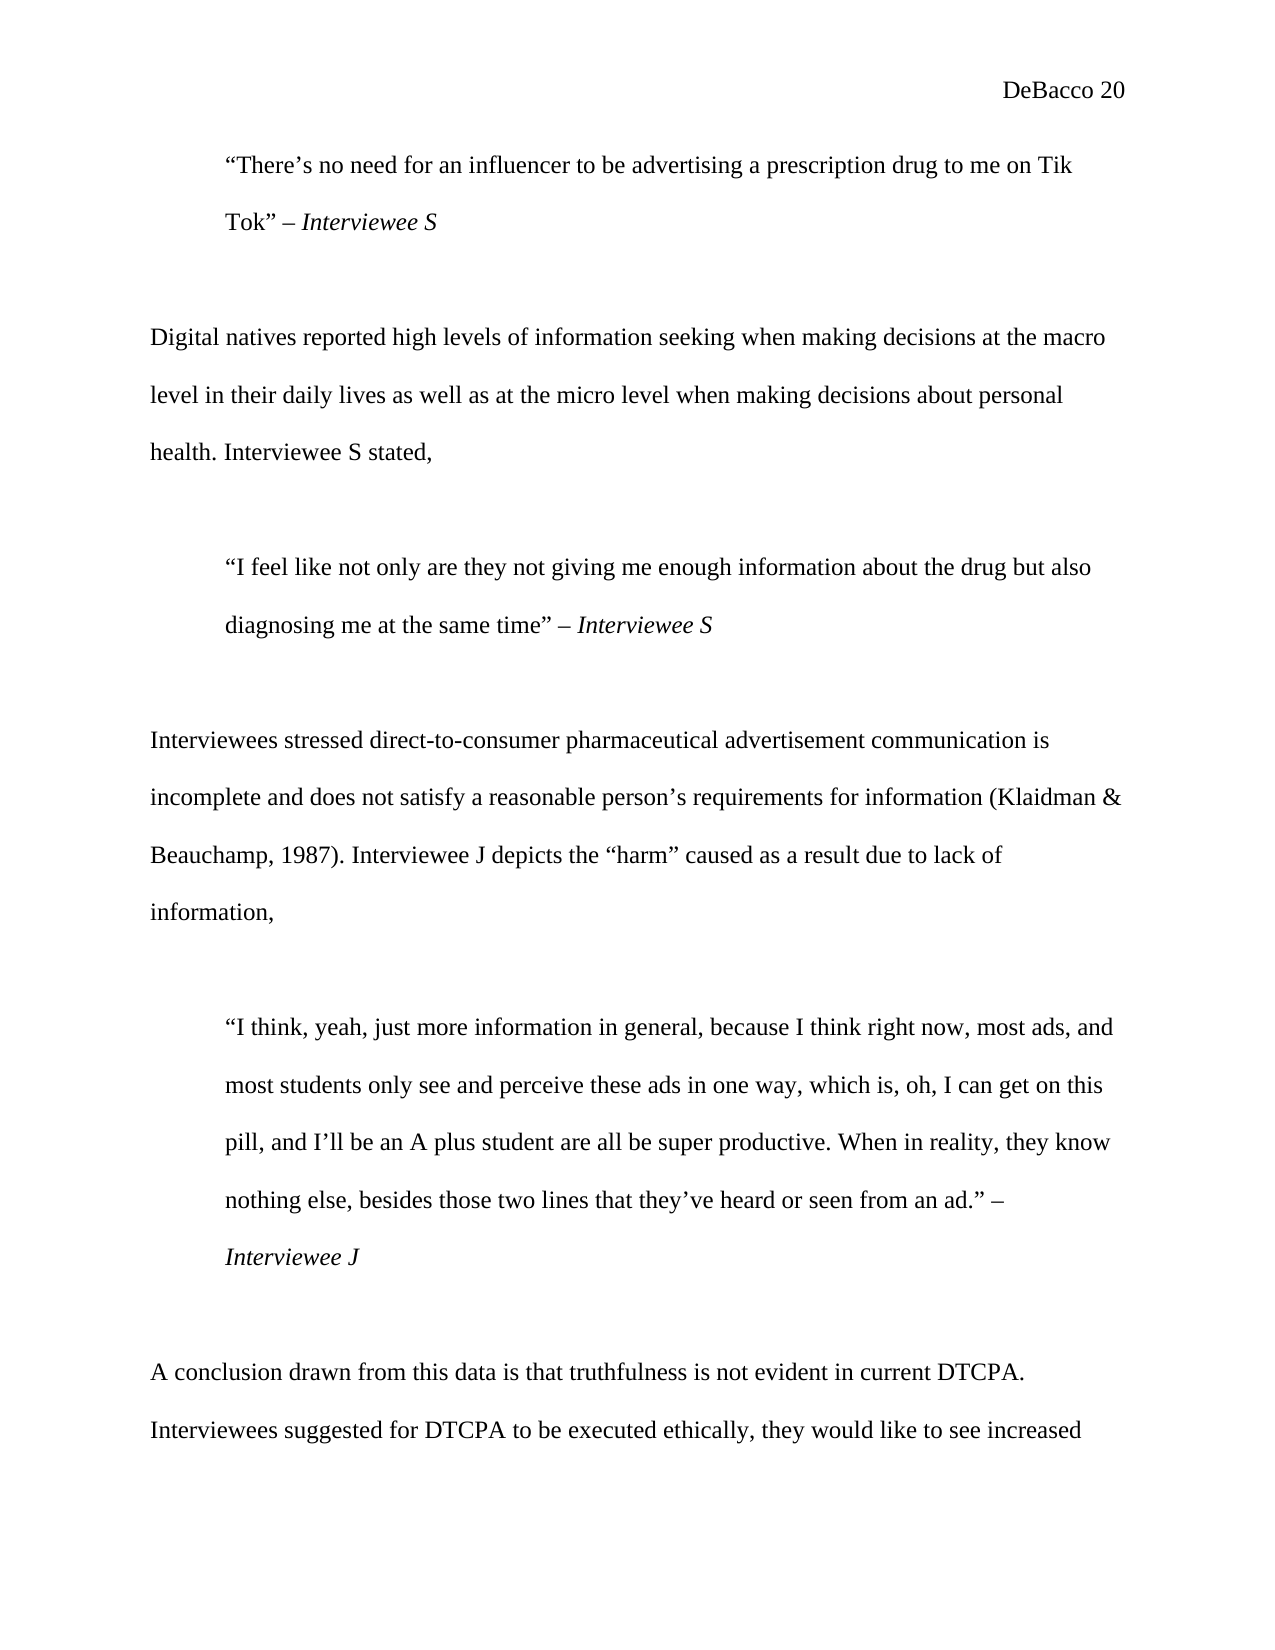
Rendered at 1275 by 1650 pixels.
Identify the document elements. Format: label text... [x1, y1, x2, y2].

text Digital natives reported high levels of information seeking when making decisions at the macro level in their daily lives as well as at the micro level when making decisions about personal health. Interviewee S stated, [150, 322, 1125, 466]
text “I think, yeah, just more information in general, because I think right now, most ads, and most students only see and perceive these ads in one way, which is, oh, I can get on this pill, and I’ll be an A plus student are all be super productive. When in reality, they know nothing else, besides those two lines that they’ve heard or seen from an ad.” – Interviewee J [225, 1012, 1125, 1271]
text Interviewees stressed direct-to-consumer pharmaceutical advertisement communication is incomplete and does not satisfy a reasonable person’s requirements for information (Klaidman & Beauchamp, 1987). Interviewee J depicts the “harm” caused as a result due to lack of information, [150, 725, 1125, 926]
text “I feel like not only are they not giving me enough information about the drug but also diagnosing me at the same time” – Interviewee S [225, 552, 1125, 639]
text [150, 1357, 1125, 1444]
text “There’s no need for an influencer to be advertising a prescription drug to me on Tik Tok” – Interviewee S [225, 150, 1125, 236]
